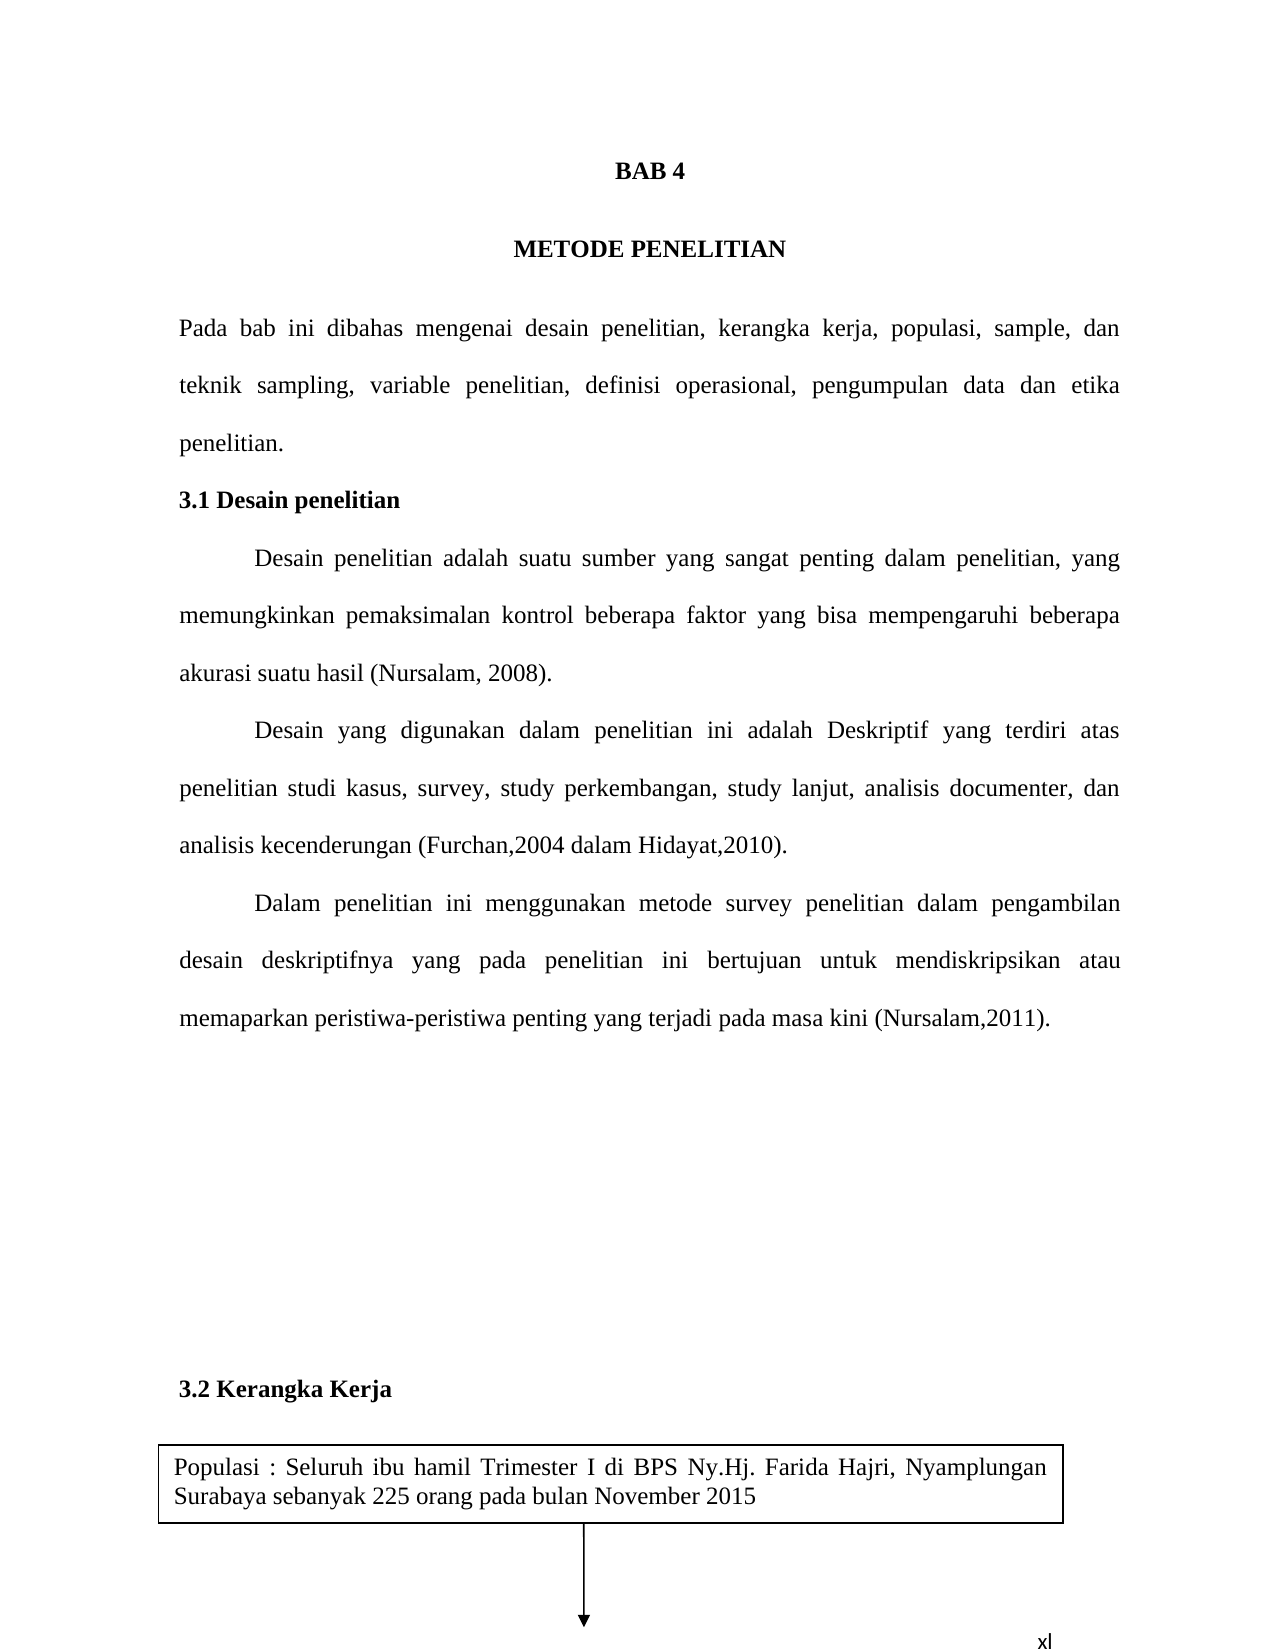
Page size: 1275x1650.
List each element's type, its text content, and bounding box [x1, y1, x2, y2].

text Pada bab ini dibahas mengenai desain penelitian, kerangka kerja, populasi, sample, dan teknik sampling, variable penelitian, definisi operasional, pengumpulan data dan etika penelitian. [179, 313, 1121, 457]
text Desain yang digunakan dalam penelitian ini adalah Deskriptif yang terdiri atas penelitian studi kasus, survey, study perkembangan, study lanjut, analisis documenter, dan analisis kecenderungan (Furchan,2004 dalam Hidayat,2010). [179, 715, 1121, 859]
text Dalam penelitian ini menggunakan metode survey penelitian dalam pengambilan desain deskriptifnya yang pada penelitian ini bertujuan untuk mendiskripsikan atau memaparkan peristiwa-peristiwa penting yang terjadi pada masa kini (Nursalam,2011). [179, 888, 1121, 1032]
text 3.2 Kerangka Kerja [179, 1374, 1121, 1402]
text Desain penelitian adalah suatu sumber yang sangat penting dalam penelitian, yang memungkinkan pemaksimalan kontrol beberapa faktor yang bisa mempengaruhi beberapa akurasi suatu hasil (Nursalam, 2008). [179, 543, 1121, 687]
text BAB 4 [179, 156, 1121, 185]
text METODE PENELITIAN [179, 234, 1121, 263]
text 3.1 Desain penelitian [179, 485, 1121, 514]
